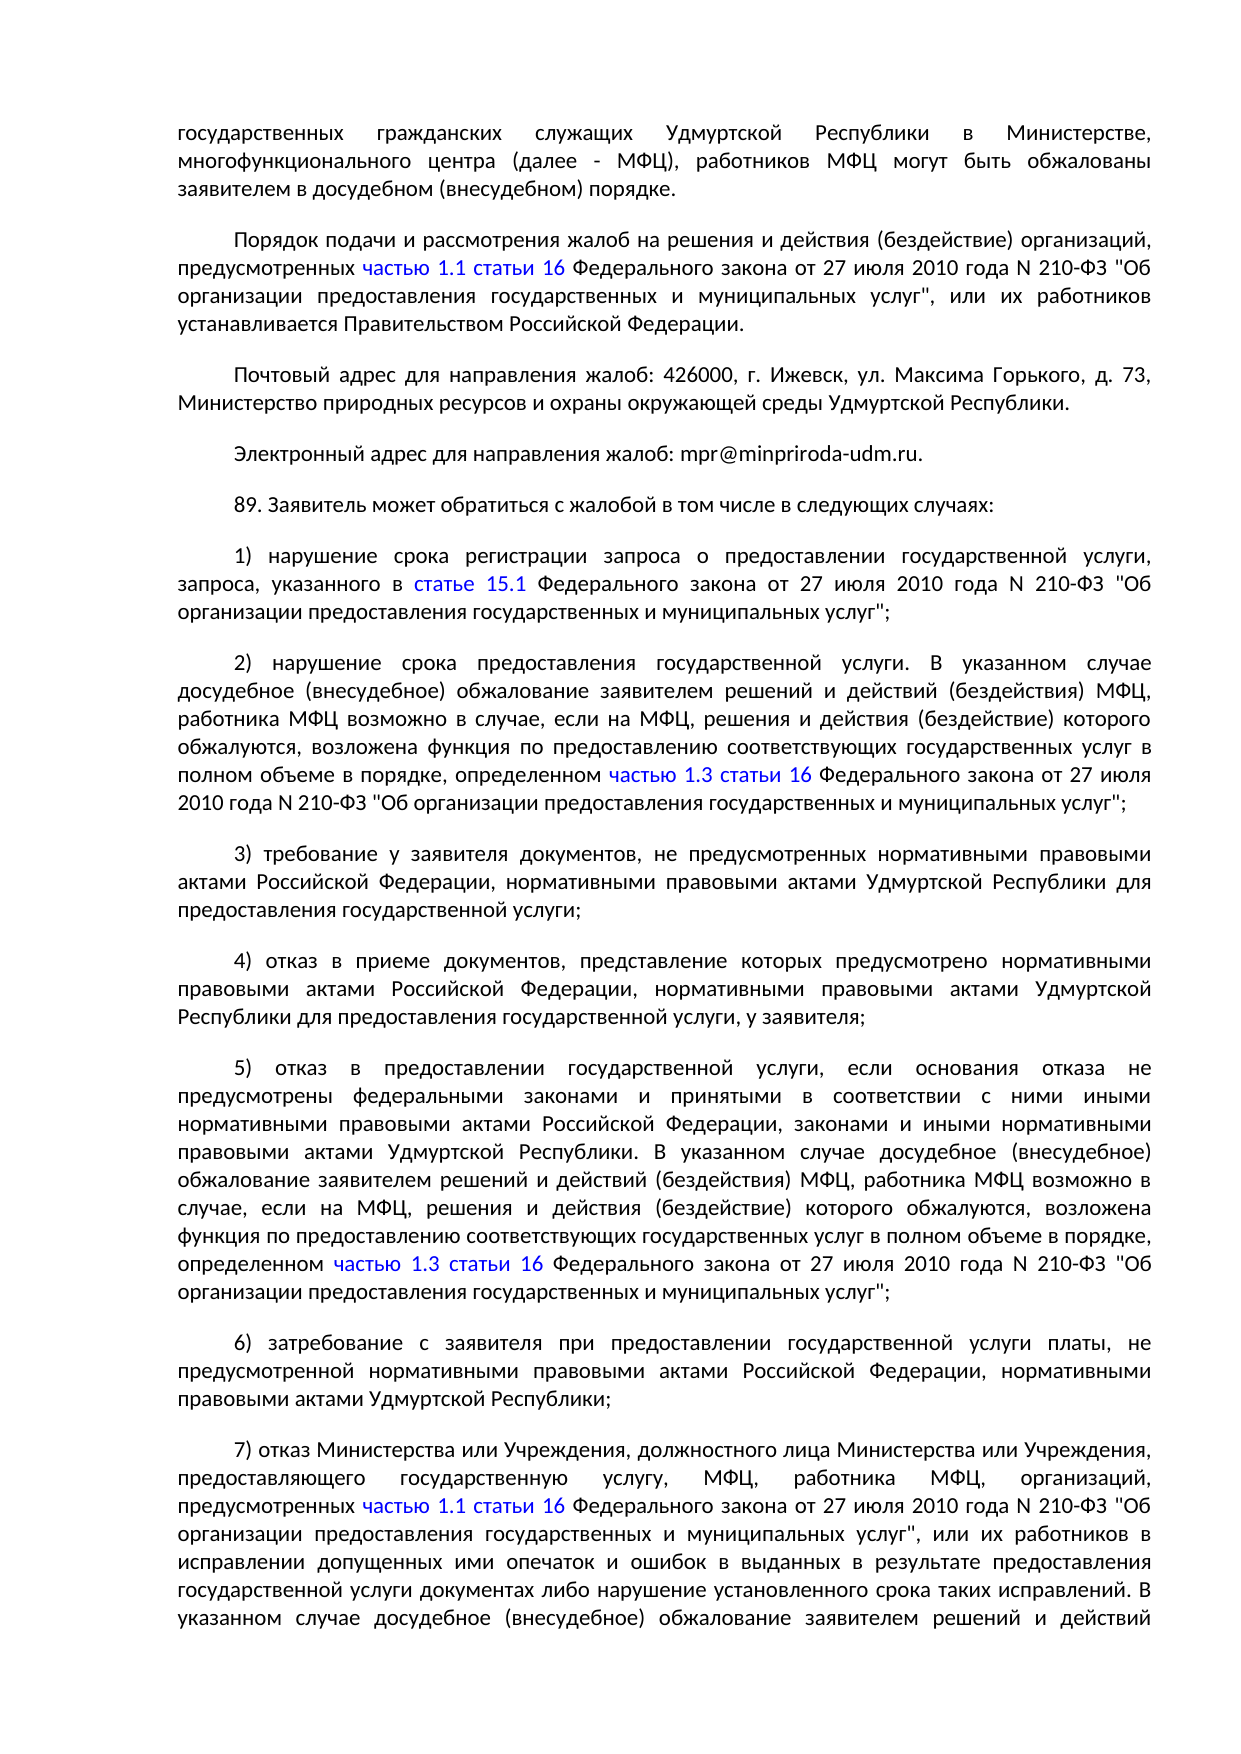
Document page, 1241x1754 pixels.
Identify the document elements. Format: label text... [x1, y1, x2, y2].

text 1) нарушение срока регистрации запроса о предоставлении государственной услуги, запроса, указанного в статье 15.1 Федерального закона от 27 июля 2010 года N 210-ФЗ "Об организации предоставления государственных и муниципальных услуг"; [177, 541, 1152, 625]
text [177, 118, 1152, 202]
text 5) отказ в предоставлении государственной услуги, если основания отказа не предусмотрены федеральными законами и принятыми в соответствии с ними иными нормативными правовыми актами Российской Федерации, законами и иными нормативными правовыми актами Удмуртской Республики. В указанном случае досудебное (внесудебное) обжалование заявителем решений и действий (бездействия) МФЦ, работника МФЦ возможно в случае, если на МФЦ, решения и действия (бездействие) которого обжалуются, возложена функция по предоставлению соответствующих государственных услуг в полном объеме в порядке, определенном частью 1.3 статьи 16 Федерального закона от 27 июля 2010 года N 210-ФЗ "Об организации предоставления государственных и муниципальных услуг"; [177, 1053, 1152, 1305]
text Порядок подачи и рассмотрения жалоб на решения и действия (бездействие) организаций, предусмотренных частью 1.1 статьи 16 Федерального закона от 27 июля 2010 года N 210-ФЗ "Об организации предоставления государственных и муниципальных услуг", или их работников устанавливается Правительством Российской Федерации. [177, 225, 1152, 337]
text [177, 1435, 1152, 1631]
text Электронный адрес для направления жалоб: mpr@minpriroda-udm.ru. [177, 439, 1152, 467]
text 2) нарушение срока предоставления государственной услуги. В указанном случае досудебное (внесудебное) обжалование заявителем решений и действий (бездействия) МФЦ, работника МФЦ возможно в случае, если на МФЦ, решения и действия (бездействие) которого обжалуются, возложена функция по предоставлению соответствующих государственных услуг в полном объеме в порядке, определенном частью 1.3 статьи 16 Федерального закона от 27 июля 2010 года N 210-ФЗ "Об организации предоставления государственных и муниципальных услуг"; [177, 648, 1152, 816]
text Почтовый адрес для направления жалоб: 426000, г. Ижевск, ул. Максима Горького, д. 73, Министерство природных ресурсов и охраны окружающей среды Удмуртской Республики. [177, 360, 1152, 416]
text 4) отказ в приеме документов, представление которых предусмотрено нормативными правовыми актами Российской Федерации, нормативными правовыми актами Удмуртской Республики для предоставления государственной услуги, у заявителя; [177, 946, 1152, 1030]
text 6) затребование с заявителя при предоставлении государственной услуги платы, не предусмотренной нормативными правовыми актами Российской Федерации, нормативными правовыми актами Удмуртской Республики; [177, 1328, 1152, 1412]
text 89. Заявитель может обратиться с жалобой в том числе в следующих случаях: [177, 490, 1152, 518]
text 3) требование у заявителя документов, не предусмотренных нормативными правовыми актами Российской Федерации, нормативными правовыми актами Удмуртской Республики для предоставления государственной услуги; [177, 839, 1152, 923]
